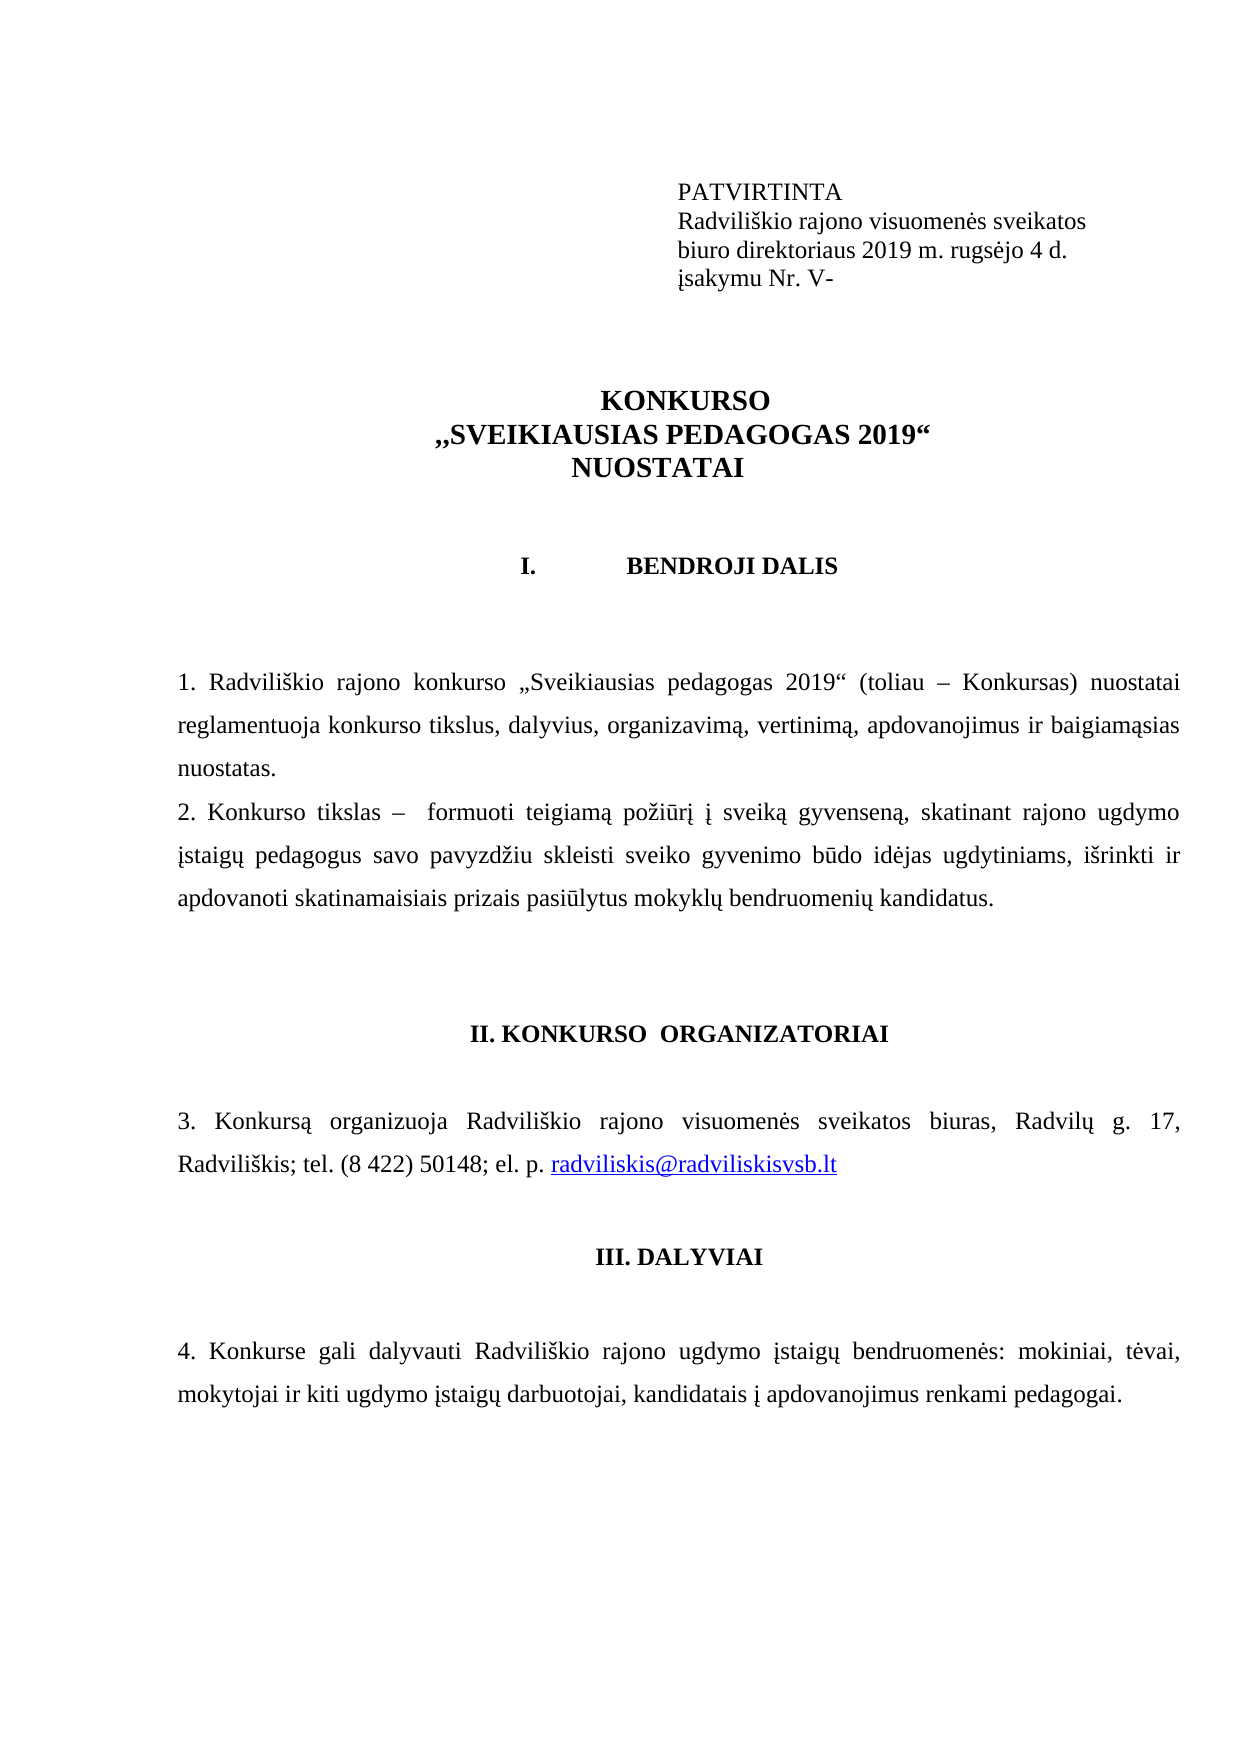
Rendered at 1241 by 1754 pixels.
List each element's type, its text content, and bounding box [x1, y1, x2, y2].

text II. KONKURSO ORGANIZATORIAI [133, 1019, 1181, 1048]
list BENDROJI DALIS [133, 551, 1181, 580]
text PATVIRTINTA [177, 177, 1181, 206]
text III. DALYVIAI [133, 1242, 1181, 1271]
text 1. Radviliškio rajono konkurso „Sveikiausias pedagogas 2019“ (toliau – Konkursas) nuostatai reglamentuoja konkurso tikslus, dalyvius, organizavimą, vertinimą, apdovanojimus ir baigiamąsias nuostatas. [177, 667, 1181, 782]
text 4. Konkurse gali dalyvauti Radviliškio rajono ugdymo įstaigų bendruomenės: mokiniai, tėvai, mokytojai ir kiti ugdymo įstaigų darbuotojai, kandidatais į apdovanojimus renkami pedagogai. [177, 1336, 1181, 1408]
text Radviliškio rajono visuomenės sveikatos [177, 206, 1181, 235]
text NUOSTATAI [177, 450, 1181, 484]
text KONKURSO [268, 383, 1181, 417]
text biuro direktoriaus 2019 m. rugsėjo 4 d. [177, 235, 1181, 263]
text 3. Konkursą organizuoja Radviliškio rajono visuomenės sveikatos biuras, Radvilų g. 17, Radviliškis; tel. (8 422) 50148; el. p. radviliskis@radviliskisvsb.lt [177, 1106, 1181, 1178]
text ,,SVEIKIAUSIAS PEDAGOGAS 2019“ [133, 417, 1181, 450]
text įsakymu Nr. V- [177, 263, 1181, 292]
text 2. Konkurso tikslas – formuoti teigiamą požiūrį į sveiką gyvenseną, skatinant rajono ugdymo įstaigų pedagogus savo pavyzdžiu skleisti sveiko gyvenimo būdo idėjas ugdytiniams, išrinkti ir apdovanoti skatinamaisiais prizais pasiūlytus mokyklų bendruomenių kandidatus. [177, 797, 1181, 912]
